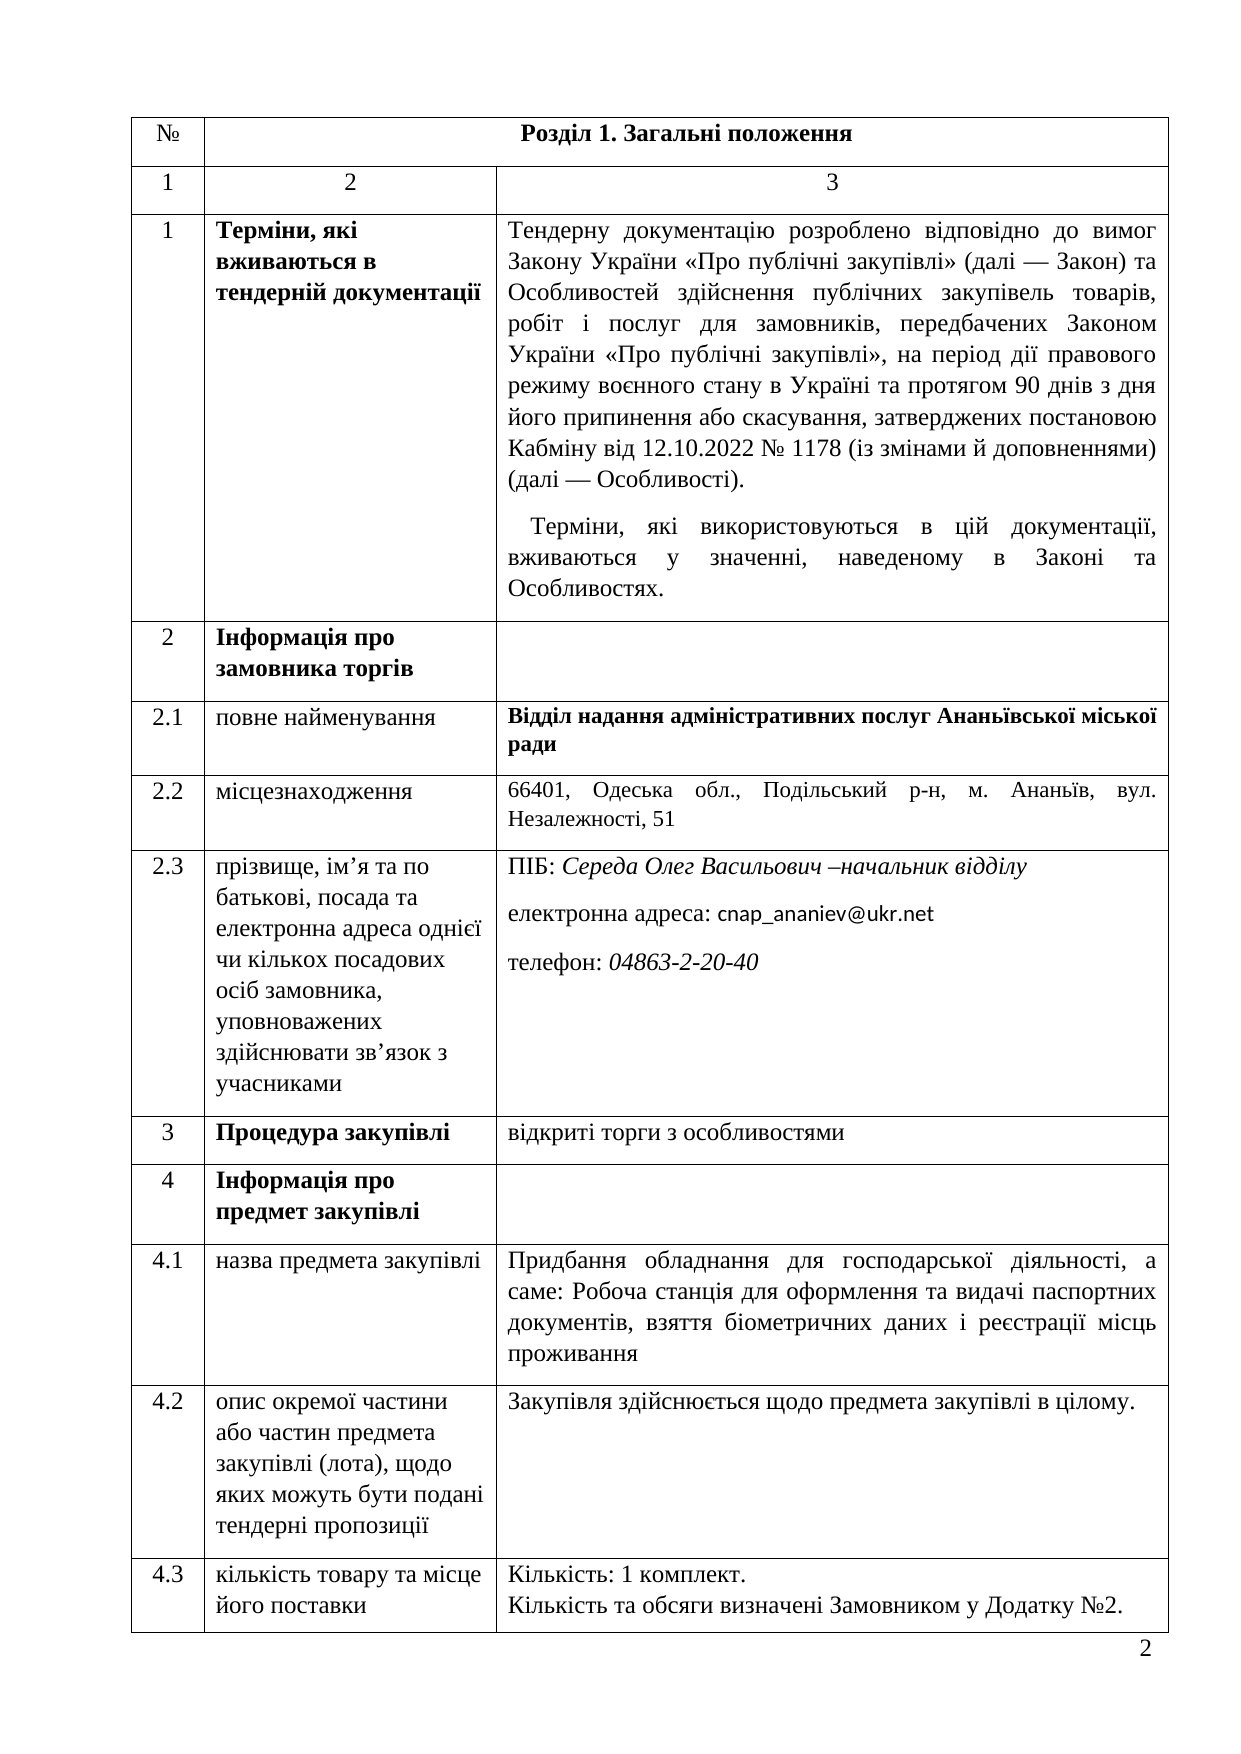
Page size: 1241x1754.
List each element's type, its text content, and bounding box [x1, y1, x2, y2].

table_cell місцезнаходження [205, 776, 496, 850]
table_cell Процедура закупівлі [205, 1117, 496, 1164]
table_cell 3 [132, 1117, 204, 1164]
table_cell 2.3 [132, 851, 204, 1116]
table_cell назва предмета закупівлі [205, 1245, 496, 1385]
table_cell 2 [205, 167, 496, 214]
table_cell Інформація про замовника торгів [205, 622, 496, 701]
table_cell повне найменування [205, 702, 496, 775]
table_header Розділ 1. Загальні положення [205, 118, 1168, 166]
table_cell 4 [132, 1165, 204, 1244]
table_cell Терміни, які вживаються в тендерній документації [205, 215, 496, 621]
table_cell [497, 1559, 1168, 1632]
table_cell 4.1 [132, 1245, 204, 1385]
table_header № [132, 118, 204, 166]
table_cell 2.2 [132, 776, 204, 850]
table_cell Закупівля здійснюється щодо предмета закупівлі в цілому. [497, 1386, 1168, 1558]
table_cell Придбання обладнання для господарської діяльності, а саме: Робоча станція для оформлення та видачі паспортних документів, взяття біометричних даних і реєстрації місць проживання [497, 1245, 1168, 1385]
table_cell [497, 1165, 1168, 1244]
table_cell 2 [132, 622, 204, 701]
table_cell 1 [132, 215, 204, 621]
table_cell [205, 1559, 496, 1632]
table_cell Тендерну документацію розроблено відповідно до вимог Закону України «Про публічні закупівлі» (далі — Закон) та Особливостей здійснення публічних закупівель товарів, робіт і послуг для замовників, передбачених Законом України «Про публічні закупівлі», на період дії правового режиму воєнного стану в Україні та протягом 90 днів з дня його припинення або скасування, затверджених постановою Кабміну від 12.10.2022 № 1178 (із змінами й доповненнями) (далі — Особливості). Терміни, які використовуються в цій документації, вживаються у значенні, наведеному в Законі та Особливостях. [497, 215, 1168, 621]
table_cell 2.1 [132, 702, 204, 775]
table_cell Інформація про предмет закупівлі [205, 1165, 496, 1244]
table_cell 3 [497, 167, 1168, 214]
table_cell опис окремої частини або частин предмета закупівлі (лота), щодо яких можуть бути подані тендерні пропозиції [205, 1386, 496, 1558]
table_cell ПІБ: Середа Олег Васильович –начальник відділу електронна адреса: cnap_ananiev@ukr.net телефон: 04863-2-20-40 [497, 851, 1168, 1116]
table_cell прізвище, ім’я та по батькові, посада та електронна адреса однієї чи кількох посадових осіб замовника, уповноважених здійснювати зв’язок з учасниками [205, 851, 496, 1116]
table_cell 66401, Одеська обл., Подільський р-н, м. Ананьїв, вул. Незалежності, 51 [497, 776, 1168, 850]
table_cell 4.3 [132, 1559, 204, 1632]
table_cell [497, 622, 1168, 701]
table_cell Відділ надання адміністративних послуг Ананьївської міської ради [497, 702, 1168, 775]
table_cell 1 [132, 167, 204, 214]
table_cell відкриті торги з особливостями [497, 1117, 1168, 1164]
table_cell 4.2 [132, 1386, 204, 1558]
